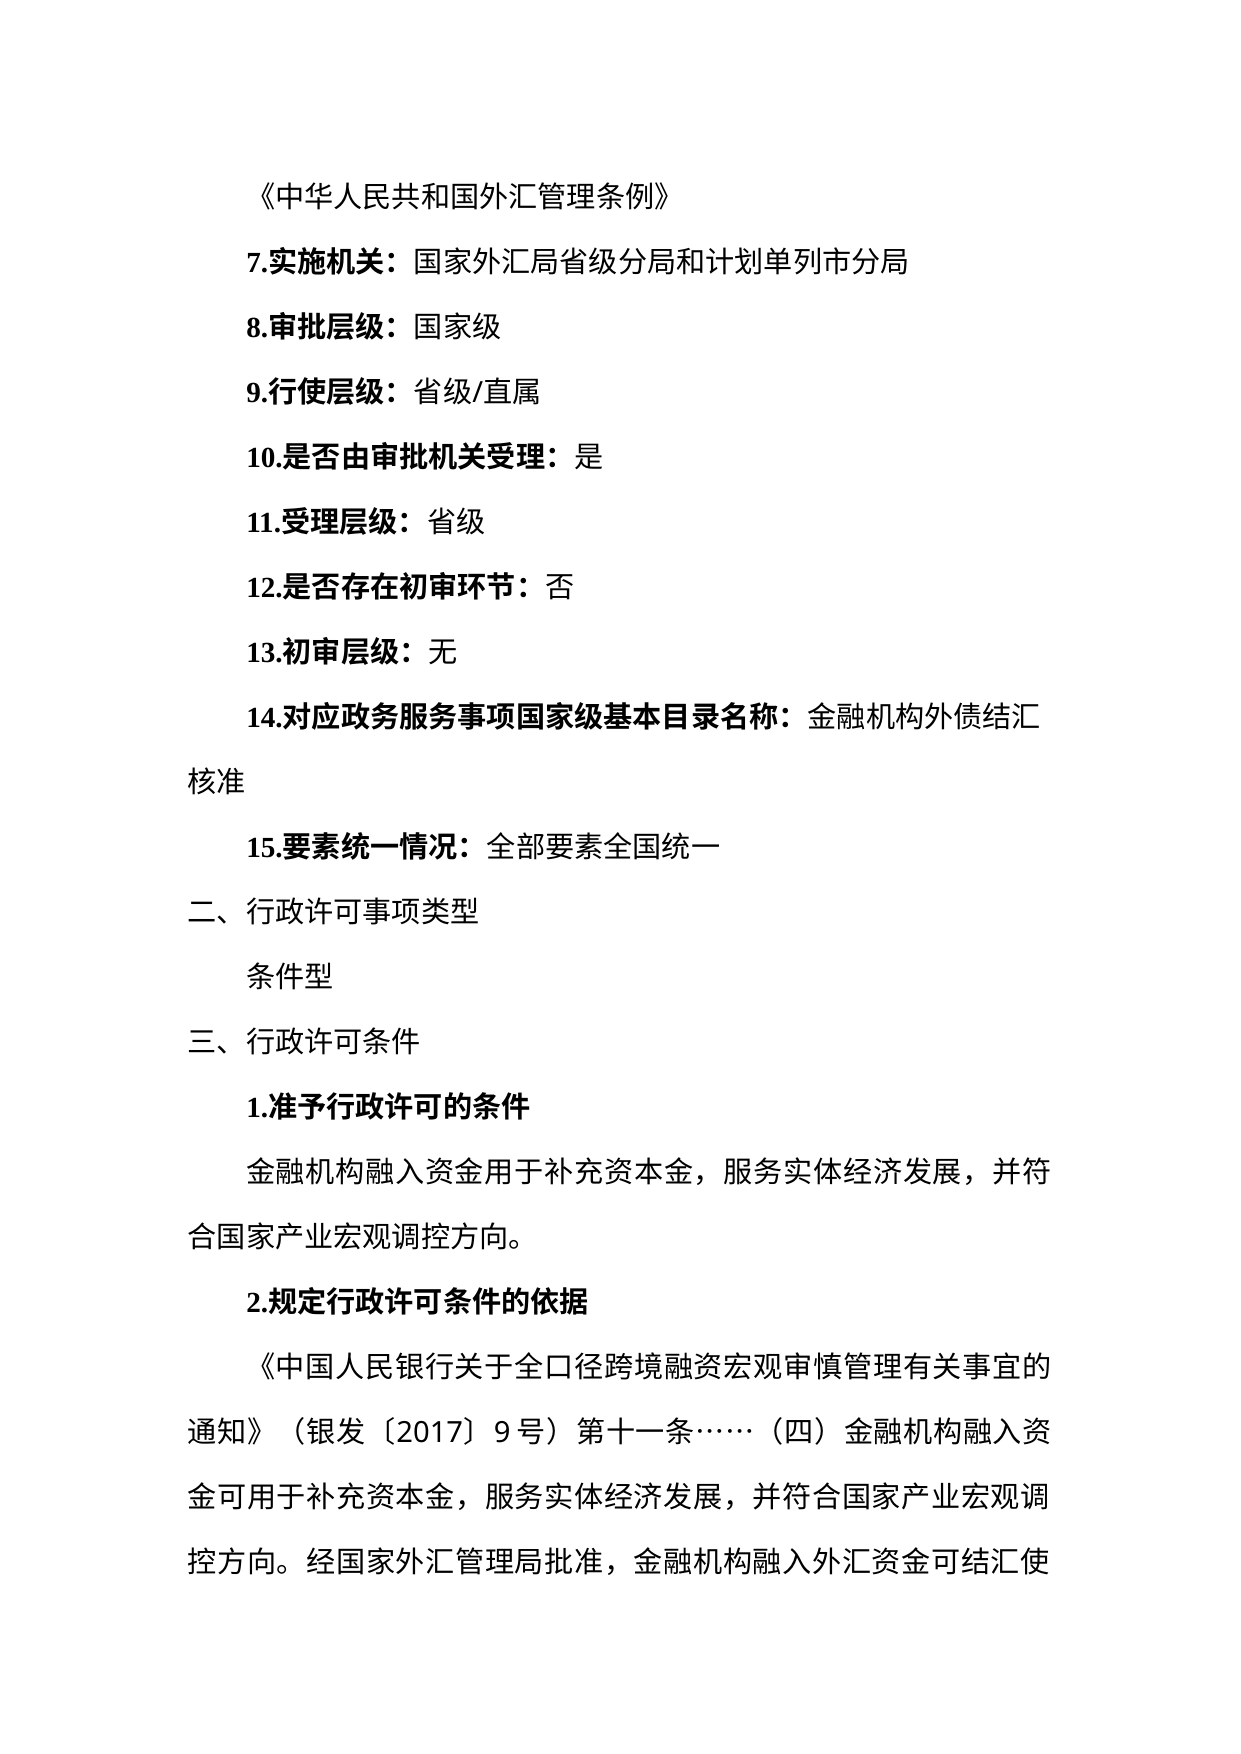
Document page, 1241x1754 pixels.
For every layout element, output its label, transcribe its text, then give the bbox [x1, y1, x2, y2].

text 《中华人民共和国外汇管理条例》 [187, 162, 1053, 227]
text 15.要素统一情况：全部要素全国统一 [187, 812, 1053, 877]
text 12.是否存在初审环节：否 [187, 552, 1053, 617]
text 二、行政许可事项类型 [187, 877, 1053, 942]
text 条件型 [187, 942, 1053, 1007]
text 金融机构融入资金用于补充资本金，服务实体经济发展，并符合国家产业宏观调控方向。 [187, 1137, 1053, 1267]
text 2.规定行政许可条件的依据 [187, 1267, 1053, 1332]
text 14.对应政务服务事项国家级基本目录名称：金融机构外债结汇核准 [187, 682, 1053, 812]
text 7.实施机关：国家外汇局省级分局和计划单列市分局 [187, 227, 1053, 292]
text 9.行使层级：省级/直属 [187, 357, 1053, 422]
text 10.是否由审批机关受理：是 [187, 422, 1053, 487]
text 三、行政许可条件 [187, 1007, 1053, 1072]
text 1.准予行政许可的条件 [187, 1072, 1053, 1137]
text 11.受理层级：省级 [187, 487, 1053, 552]
text 13.初审层级：无 [187, 617, 1053, 682]
text 8.审批层级：国家级 [187, 292, 1053, 357]
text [187, 1332, 1053, 1592]
